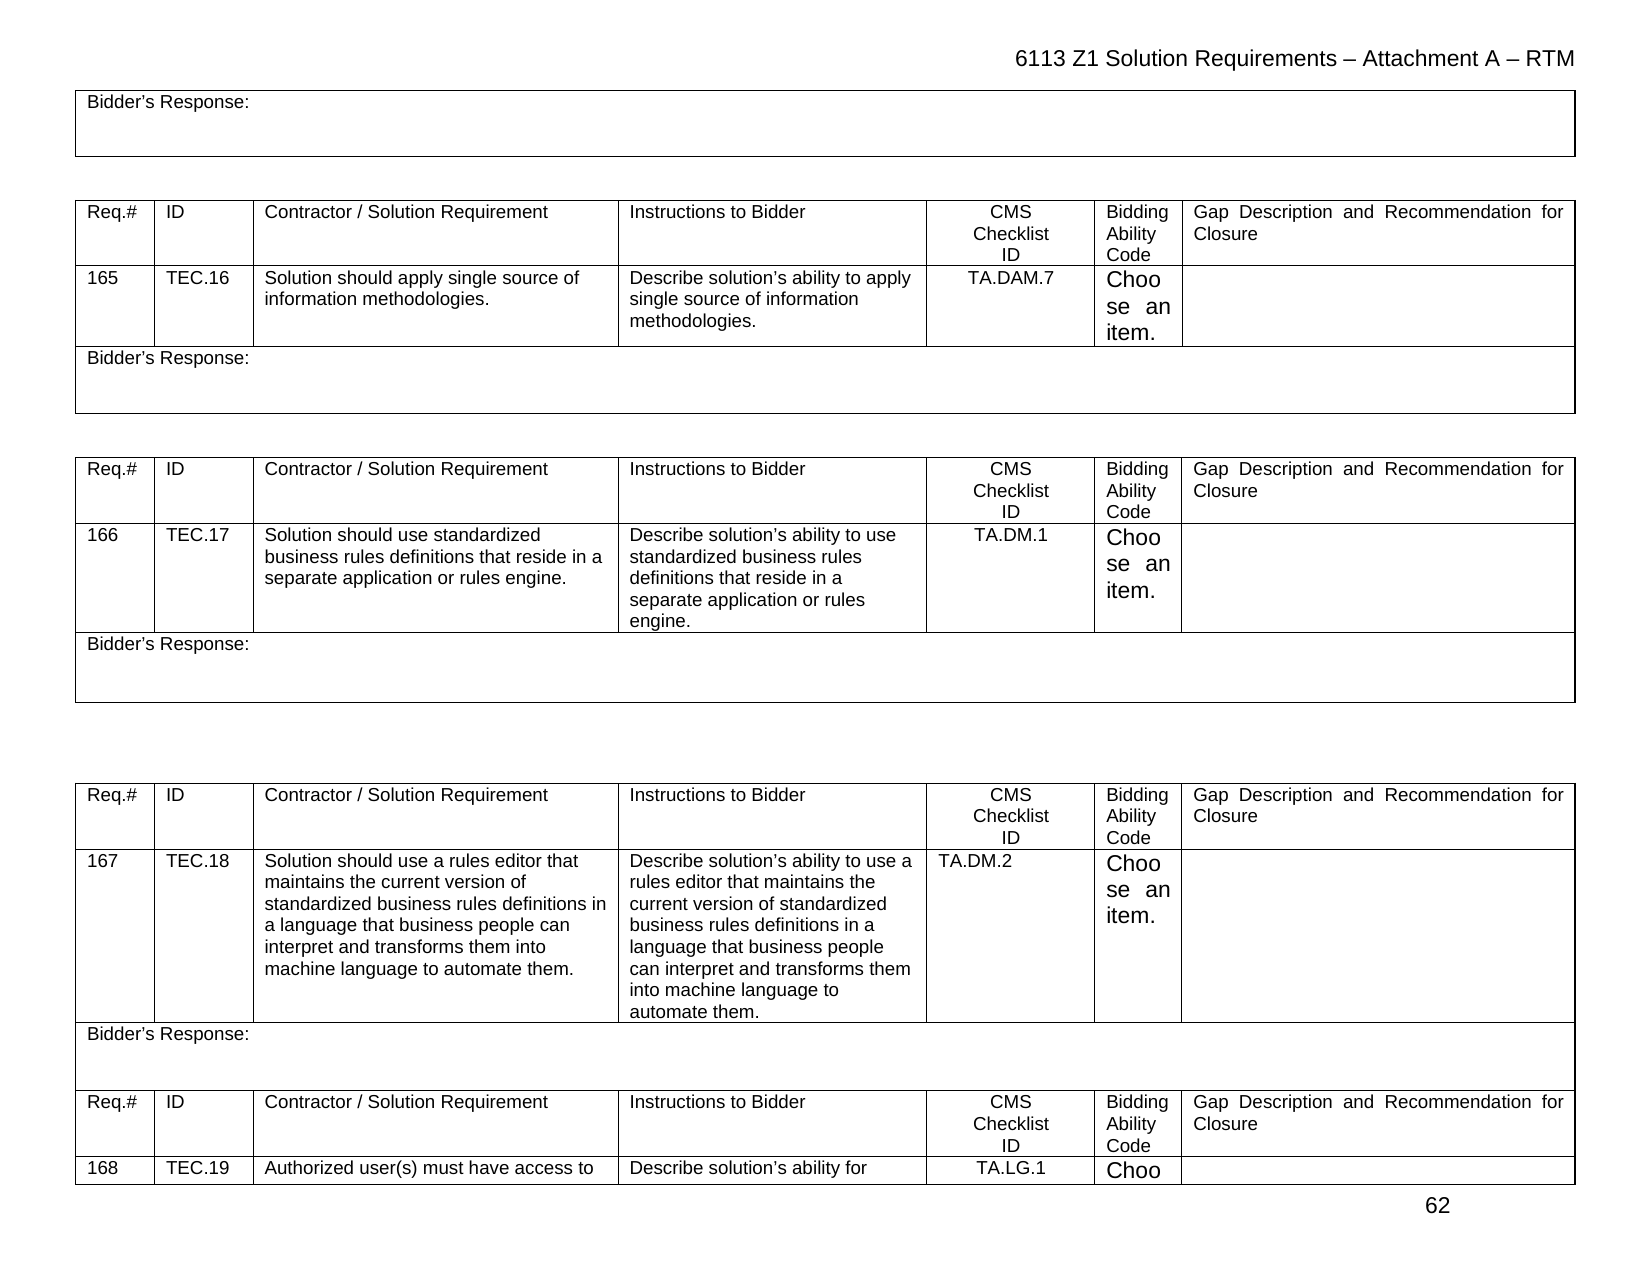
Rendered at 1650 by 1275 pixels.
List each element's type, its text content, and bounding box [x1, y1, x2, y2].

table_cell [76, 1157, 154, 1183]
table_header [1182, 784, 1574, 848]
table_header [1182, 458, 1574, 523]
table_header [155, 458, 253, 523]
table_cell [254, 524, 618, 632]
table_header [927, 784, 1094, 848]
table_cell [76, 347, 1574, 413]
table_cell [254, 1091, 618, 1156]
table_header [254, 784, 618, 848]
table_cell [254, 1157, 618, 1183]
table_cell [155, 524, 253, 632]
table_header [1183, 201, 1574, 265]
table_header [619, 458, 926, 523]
table_header ID [155, 201, 253, 265]
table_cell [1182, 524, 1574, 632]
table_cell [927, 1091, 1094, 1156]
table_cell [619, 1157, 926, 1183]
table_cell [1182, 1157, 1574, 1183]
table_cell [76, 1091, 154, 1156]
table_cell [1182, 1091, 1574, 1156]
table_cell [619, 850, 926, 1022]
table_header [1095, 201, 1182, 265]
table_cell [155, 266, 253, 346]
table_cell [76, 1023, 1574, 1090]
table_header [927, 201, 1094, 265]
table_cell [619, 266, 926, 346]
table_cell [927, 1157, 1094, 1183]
table_header Contractor / Solution Requirement [254, 201, 618, 265]
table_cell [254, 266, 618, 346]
table_header Instructions to Bidder [619, 201, 926, 265]
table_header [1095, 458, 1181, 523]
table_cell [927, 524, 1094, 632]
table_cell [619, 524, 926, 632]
table_header Req.# [76, 201, 154, 265]
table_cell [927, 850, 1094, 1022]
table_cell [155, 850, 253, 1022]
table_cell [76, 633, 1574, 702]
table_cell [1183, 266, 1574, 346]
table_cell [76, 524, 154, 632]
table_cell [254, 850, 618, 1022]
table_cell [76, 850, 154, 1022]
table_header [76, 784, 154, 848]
table_cell Bidder’s Response: [76, 91, 1574, 156]
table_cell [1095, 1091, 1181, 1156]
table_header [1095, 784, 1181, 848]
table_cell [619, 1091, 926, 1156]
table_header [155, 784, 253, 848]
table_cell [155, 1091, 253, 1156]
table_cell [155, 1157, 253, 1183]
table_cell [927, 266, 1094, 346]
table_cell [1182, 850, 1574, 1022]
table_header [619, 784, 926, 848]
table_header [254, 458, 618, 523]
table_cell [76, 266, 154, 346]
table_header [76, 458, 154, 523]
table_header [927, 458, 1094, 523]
